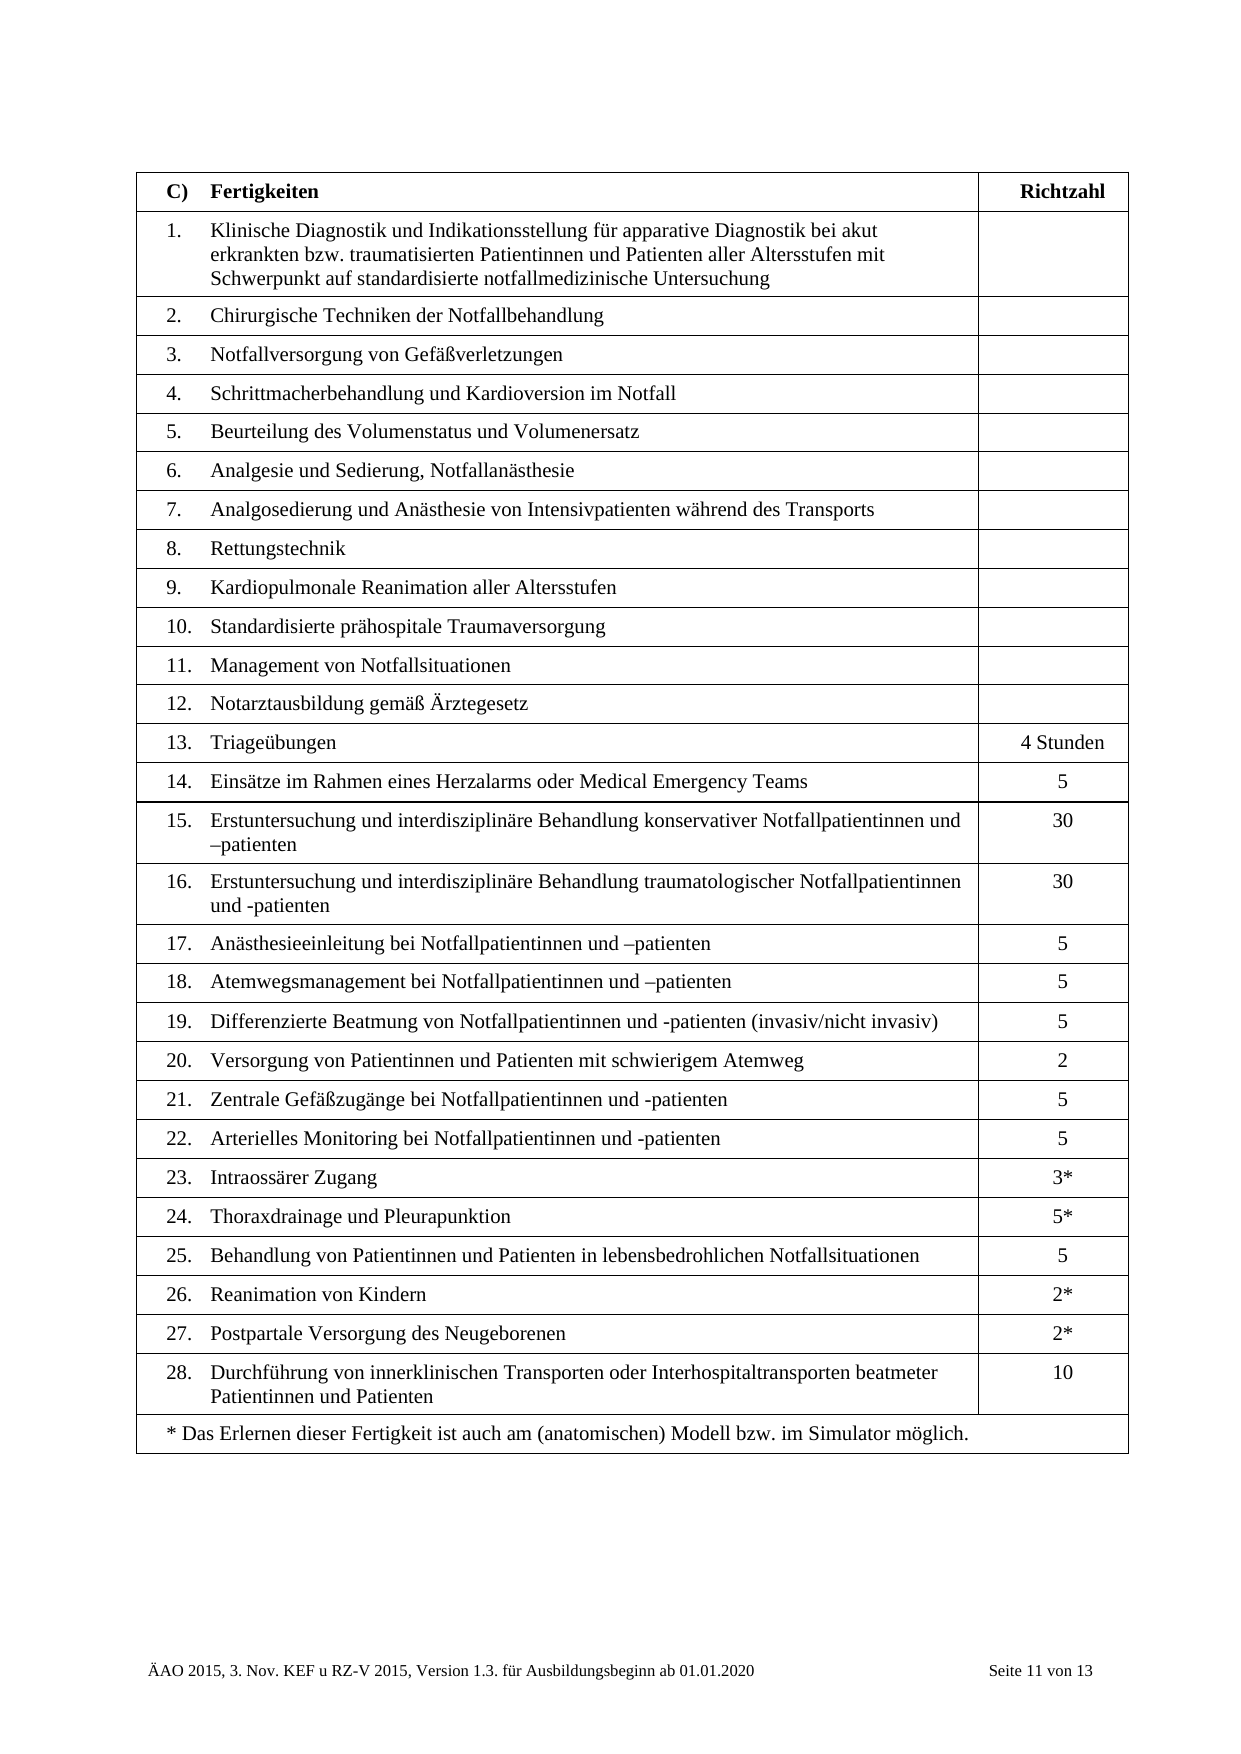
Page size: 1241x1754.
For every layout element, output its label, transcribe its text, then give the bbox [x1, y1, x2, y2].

table_cell Rettungstechnik [137, 530, 978, 568]
table_cell Notarztausbildung gemäß Ärztegesetz [137, 685, 978, 723]
table_cell 2* [979, 1276, 1128, 1314]
table_cell Postpartale Versorgung des Neugeborenen [137, 1315, 978, 1353]
table_cell 5 [979, 1237, 1128, 1275]
table_cell Intraossärer Zugang [137, 1159, 978, 1197]
table_cell Arterielles Monitoring bei Notfallpatientinnen und -patienten [137, 1120, 978, 1158]
table_cell Klinische Diagnostik und Indikationsstellung für apparative Diagnostik bei akut erkrankten bzw. traumatisierten Patientinnen und Patienten aller Altersstufen mit Schwerpunkt auf standardisierte notfallmedizinische Untersuchung [137, 212, 978, 296]
table_cell Thoraxdrainage und Pleurapunktion [137, 1198, 978, 1236]
table_cell 30 [979, 803, 1128, 862]
table_cell Schrittmacherbehandlung und Kardioversion im Notfall [137, 375, 978, 412]
table_cell * Das Erlernen dieser Fertigkeit ist auch am (anatomischen) Modell bzw. im Simulator möglich. [137, 1415, 1128, 1453]
table_cell Kardiopulmonale Reanimation aller Altersstufen [137, 569, 978, 607]
table_cell 3* [979, 1159, 1128, 1197]
table_cell 5* [979, 1198, 1128, 1236]
table_cell Beurteilung des Volumenstatus und Volumenersatz [137, 414, 978, 451]
table_cell Chirurgische Techniken der Notfallbehandlung [137, 297, 978, 335]
table_header Richtzahl [979, 173, 1128, 211]
table_cell Durchführung von innerklinischen Transporten oder Interhospitaltransporten beatmeter Patientinnen und Patienten [137, 1354, 978, 1414]
table_cell Atemwegsmanagement bei Notfallpatientinnen und –patienten [137, 964, 978, 1002]
table_cell Triageübungen [137, 724, 978, 762]
table_cell Reanimation von Kindern [137, 1276, 978, 1314]
table_cell 10 [979, 1354, 1128, 1414]
table_cell [979, 569, 1128, 607]
table_cell [979, 375, 1128, 412]
table_cell [979, 685, 1128, 723]
table_cell Analgesie und Sedierung, Notfallanästhesie [137, 452, 978, 490]
table_header C) Fertigkeiten [137, 173, 978, 211]
table_cell 2* [979, 1315, 1128, 1353]
table_cell Anästhesieeinleitung bei Notfallpatientinnen und –patienten [137, 925, 978, 962]
table_cell [979, 647, 1128, 684]
table_cell Einsätze im Rahmen eines Herzalarms oder Medical Emergency Teams [137, 763, 978, 801]
table_cell Notfallversorgung von Gefäßverletzungen [137, 336, 978, 373]
table_cell [979, 212, 1128, 296]
table_cell Versorgung von Patientinnen und Patienten mit schwierigem Atemweg [137, 1042, 978, 1080]
table_cell Zentrale Gefäßzugänge bei Notfallpatientinnen und -patienten [137, 1081, 978, 1119]
table_cell [979, 297, 1128, 335]
table_cell [979, 452, 1128, 490]
table_cell 5 [979, 763, 1128, 801]
table_cell 5 [979, 1003, 1128, 1041]
table_cell [979, 530, 1128, 568]
table_cell 30 [979, 864, 1128, 923]
table_cell Erstuntersuchung und interdisziplinäre Behandlung traumatologischer Notfallpatientinnen und -patienten [137, 864, 978, 923]
table_cell [979, 608, 1128, 646]
table_cell Differenzierte Beatmung von Notfallpatientinnen und -patienten (invasiv/nicht invasiv) [137, 1003, 978, 1041]
table_cell [979, 414, 1128, 451]
table_cell [979, 336, 1128, 373]
table_cell 4 Stunden [979, 724, 1128, 762]
table_cell Analgosedierung und Anästhesie von Intensivpatienten während des Transports [137, 491, 978, 529]
table_cell Behandlung von Patientinnen und Patienten in lebensbedrohlichen Notfallsituationen [137, 1237, 978, 1275]
table_cell Management von Notfallsituationen [137, 647, 978, 684]
table_cell 5 [979, 1120, 1128, 1158]
table_cell 5 [979, 1081, 1128, 1119]
table_cell Erstuntersuchung und interdisziplinäre Behandlung konservativer Notfallpatientinnen und –patienten [137, 803, 978, 862]
table_cell [979, 491, 1128, 529]
table_cell 2 [979, 1042, 1128, 1080]
table_cell 5 [979, 964, 1128, 1002]
table_cell Standardisierte prähospitale Traumaversorgung [137, 608, 978, 646]
table_cell 5 [979, 925, 1128, 962]
